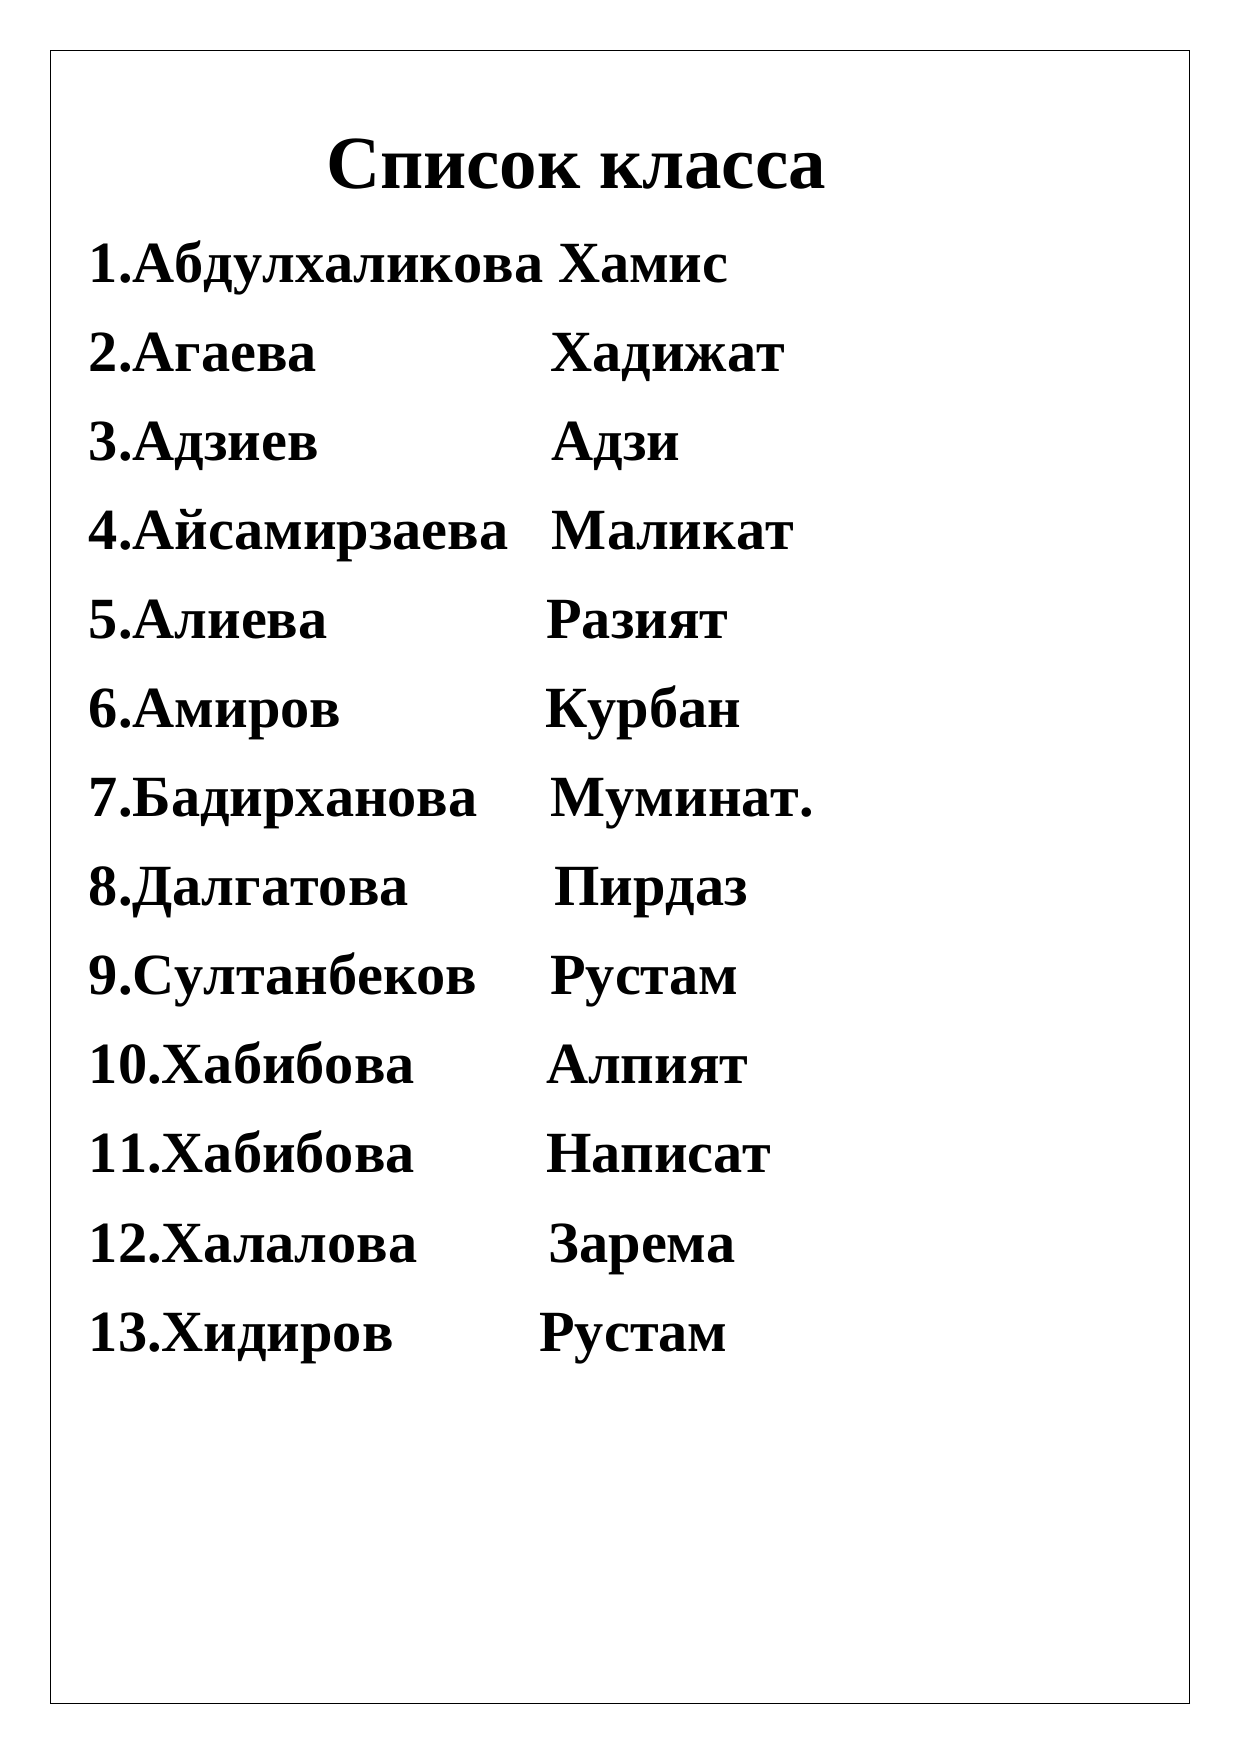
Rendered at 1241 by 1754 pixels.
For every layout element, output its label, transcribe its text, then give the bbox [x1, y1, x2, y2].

text 6.Амиров Курбан [89, 673, 1063, 740]
text 8.Далгатова Пирдаз [89, 851, 1063, 918]
text 9.Султанбеков Рустам [89, 940, 1063, 1007]
text 10.Хабибова Алпият [89, 1029, 1063, 1096]
text 4.Айсамирзаева Маликат [89, 495, 1063, 562]
text 12.Халалова Зарема [89, 1207, 1063, 1274]
text 2.Агаева Хадижат [89, 317, 1063, 384]
text 3.Адзиев Адзи [89, 406, 1063, 473]
text 13.Хидиров Рустам [89, 1297, 1063, 1364]
text 11.Хабибова Написат [89, 1118, 1063, 1186]
text 5.Алиева Разият [89, 584, 1063, 651]
text 1.Абдулхаликова Хамис [89, 228, 1063, 295]
text 7.Бадирханова Муминат. [89, 762, 1063, 829]
text Список класса [89, 118, 1063, 204]
